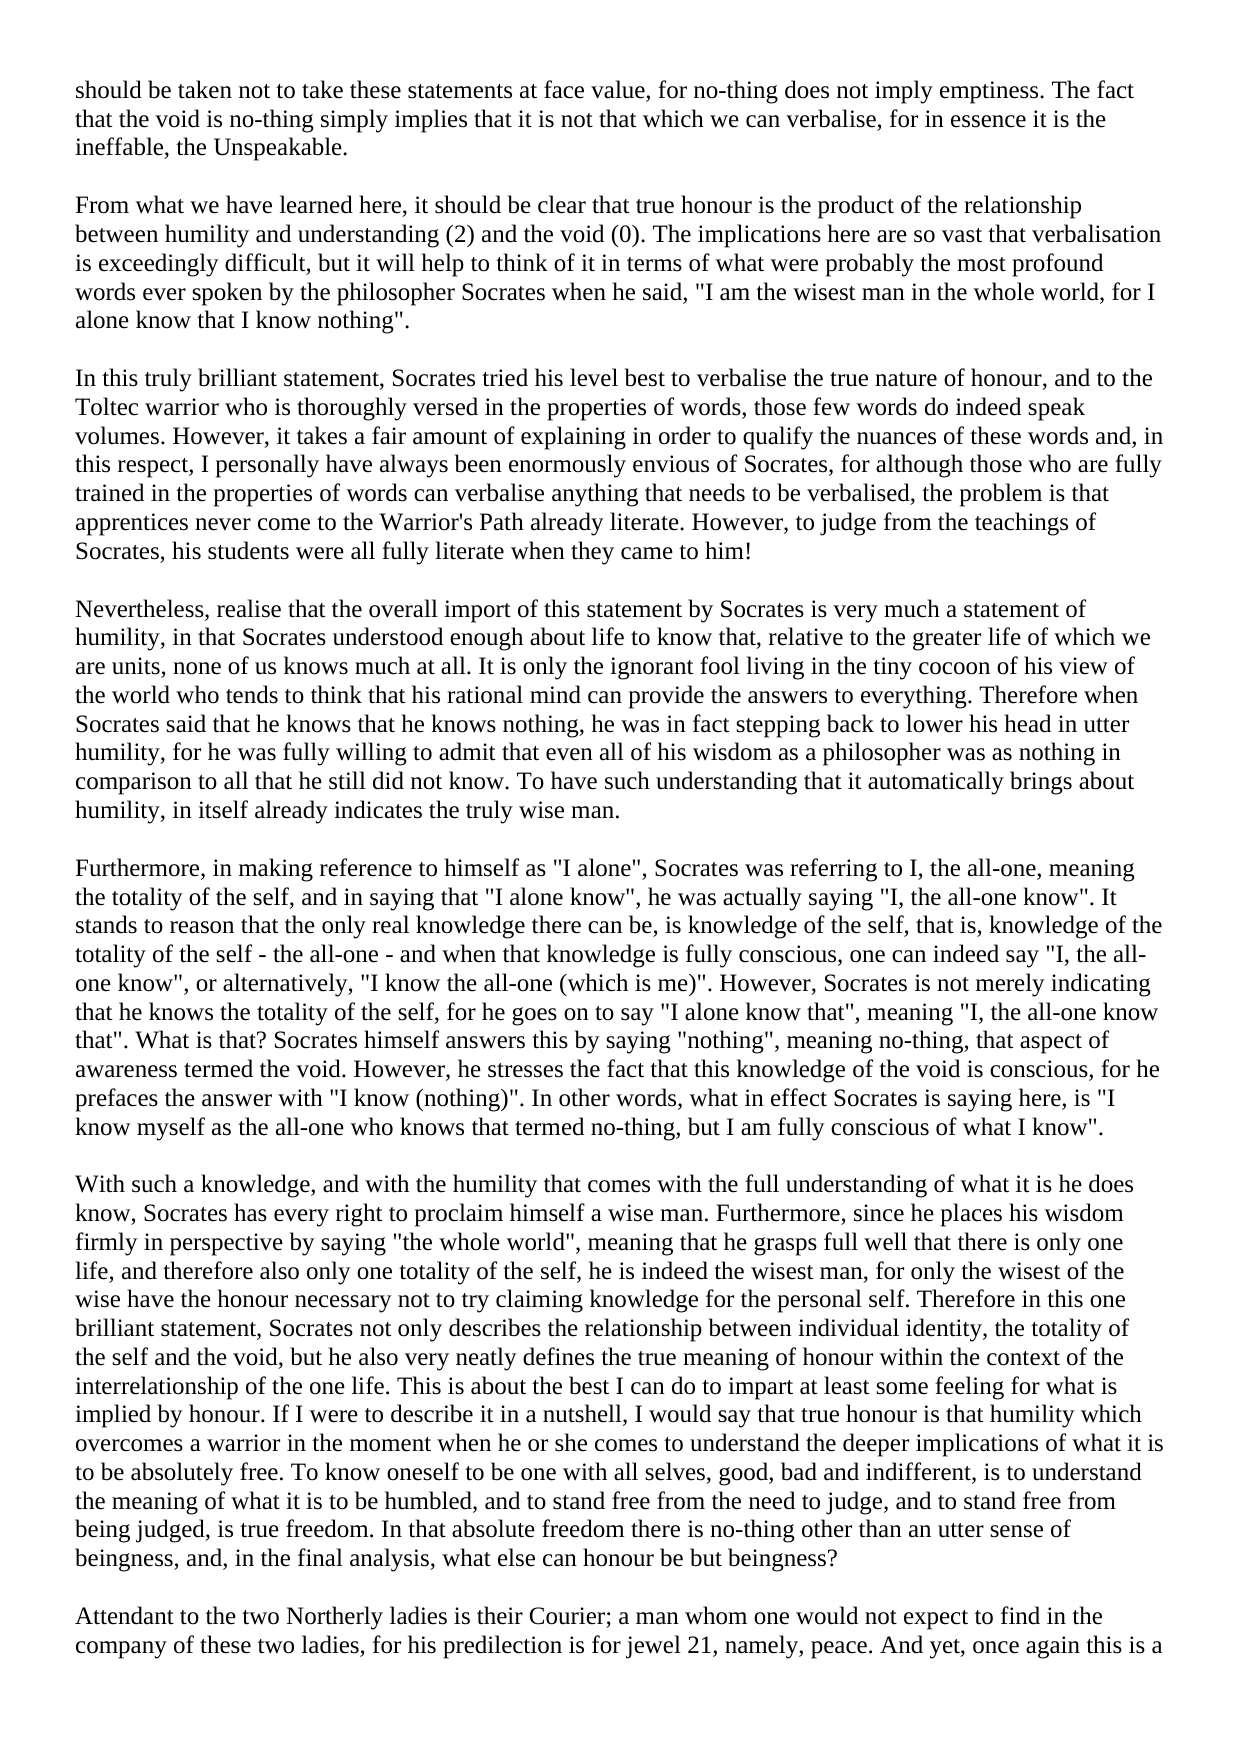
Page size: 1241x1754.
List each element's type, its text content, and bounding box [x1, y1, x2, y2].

text In this truly brilliant statement, Socrates tried his level best to verbalise the true nature of honour, and to the Toltec warrior who is thoroughly versed in the properties of words, those few words do indeed speak volumes. However, it takes a fair amount of explaining in order to qualify the nuances of these words and, in this respect, I personally have always been enormously envious of Socrates, for although those who are fully trained in the properties of words can verbalise anything that needs to be verbalised, the problem is that apprentices never come to the Warrior's Path already literate. However, to judge from the teachings of Socrates, his students were all fully literate when they came to him! [75, 363, 1165, 564]
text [75, 1601, 1165, 1659]
text Nevertheless, realise that the overall import of this statement by Socrates is very much a statement of humility, in that Socrates understood enough about life to know that, relative to the greater life of which we are units, none of us knows much at all. It is only the ignorant fool living in the tiny cocoon of his view of the world who tends to think that his rational mind can provide the answers to everything. Therefore when Socrates said that he knows that he knows nothing, he was in fact stepping back to lower his head in utter humility, for he was fully willing to admit that even all of his wisdom as a philosopher was as nothing in comparison to all that he still did not know. To have such understanding that it automatically brings about humility, in itself already indicates the truly wise man. [75, 594, 1165, 824]
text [75, 75, 1165, 161]
text Furthermore, in making reference to himself as "I alone", Socrates was referring to I, the all-one, meaning the totality of the self, and in saying that "I alone know", he was actually saying "I, the all-one know". It stands to reason that the only real knowledge there can be, is knowledge of the self, that is, knowledge of the totality of the self - the all-one - and when that knowledge is fully conscious, one can indeed say "I, the all-one know", or alternatively, "I know the all-one (which is me)". However, Socrates is not merely indicating that he knows the totality of the self, for he goes on to say "I alone know that", meaning "I, the all-one know that". What is that? Socrates himself answers this by saying "nothing", meaning no-thing, that aspect of awareness termed the void. However, he stresses the fact that this knowledge of the void is conscious, for he prefaces the answer with "I know (nothing)". In other words, what in effect Socrates is saying here, is "I know myself as the all-one who knows that termed no-thing, but I am fully conscious of what I know". [75, 853, 1165, 1140]
text With such a knowledge, and with the humility that comes with the full understanding of what it is he does know, Socrates has every right to proclaim himself a wise man. Furthermore, since he places his wisdom firmly in perspective by saying "the whole world", meaning that he grasps full well that there is only one life, and therefore also only one totality of the self, he is indeed the wisest man, for only the wisest of the wise have the honour necessary not to try claiming knowledge for the personal self. Therefore in this one brilliant statement, Socrates not only describes the relationship between individual identity, the totality of the self and the void, but he also very neatly defines the true meaning of honour within the context of the interrelationship of the one life. This is about the best I can do to impart at least some feeling for what is implied by honour. If I were to describe it in a nutshell, I would say that true honour is that humility which overcomes a warrior in the moment when he or she comes to understand the deeper implications of what it is to be absolutely free. To know oneself to be one with all selves, good, bad and indifferent, is to understand the meaning of what it is to be humbled, and to stand free from the need to judge, and to stand free from being judged, is true freedom. In that absolute freedom there is no-thing other than an utter sense of beingness, and, in the final analysis, what else can honour be but beingness? [75, 1169, 1165, 1572]
text From what we have learned here, it should be clear that true honour is the product of the relationship between humility and understanding (2) and the void (0). The implications here are so vast that verbalisation is exceedingly difficult, but it will help to think of it in terms of what were probably the most profound words ever spoken by the philosopher Socrates when he said, "I am the wisest man in the whole world, for I alone know that I know nothing". [75, 190, 1165, 334]
